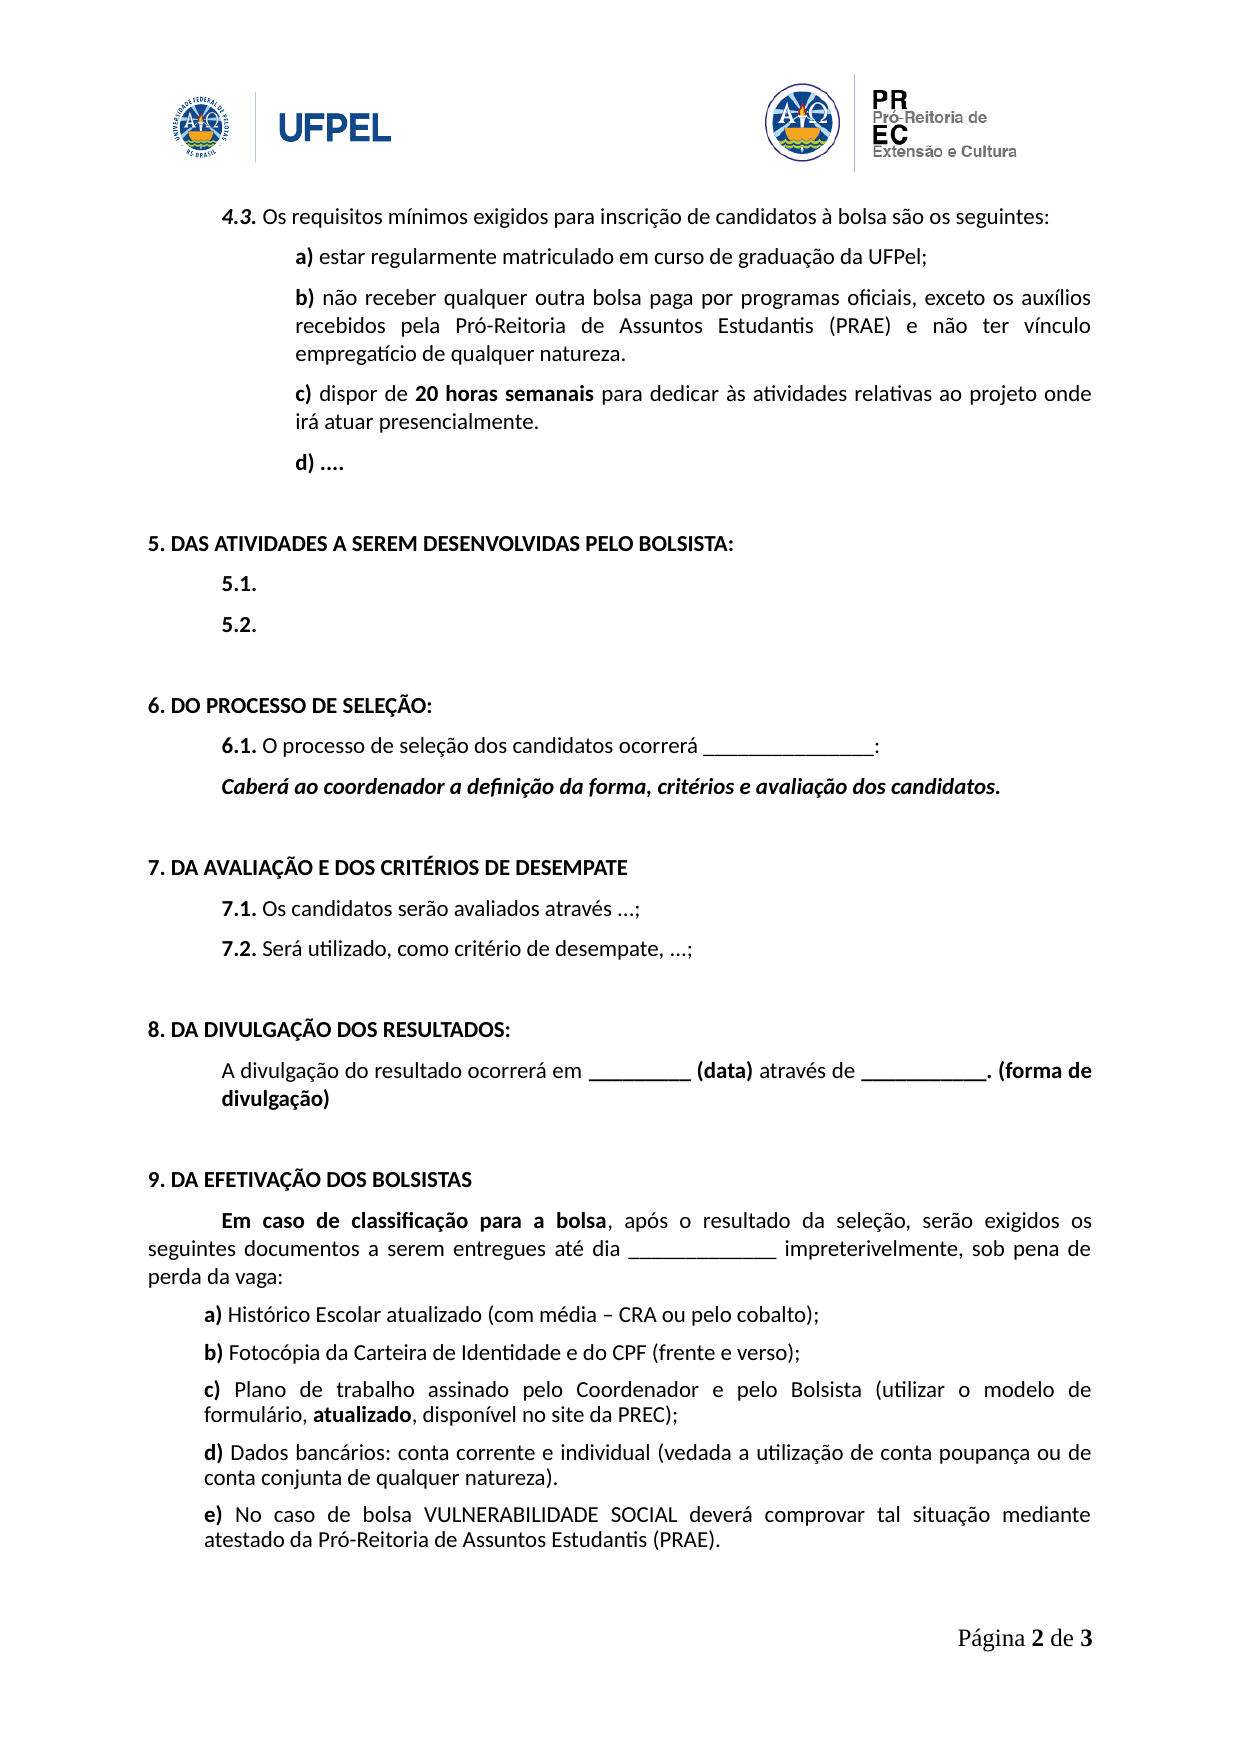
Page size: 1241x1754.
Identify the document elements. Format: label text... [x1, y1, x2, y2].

text 7.2. Será utilizado, como critério de desempate, ...; [148, 934, 1092, 962]
text a) estar regularmente matriculado em curso de graduação da UFPel; [278, 242, 1092, 270]
text 9. DA EFETIVAÇÃO DOS BOLSISTAS [148, 1166, 1092, 1193]
text 5. DAS ATIVIDADES A SEREM DESENVOLVIDAS PELO BOLSISTA: [148, 529, 1092, 557]
text d) .... [295, 448, 1092, 476]
text A divulgação do resultado ocorrerá em _________ (data) através de ___________. (forma de divulgação) [221, 1056, 1092, 1112]
text 7.1. Os candidatos serão avaliados através ...; [148, 894, 1092, 922]
picture [147, 83, 442, 173]
picture [716, 73, 1022, 173]
text 8. DA DIVULGAÇÃO DOS RESULTADOS: [148, 1015, 1092, 1043]
text d) Dados bancários: conta corrente e individual (vedada a utilização de conta poupança ou de conta conjunta de qualquer natureza). [204, 1440, 1092, 1490]
text 6.1. O processo de seleção dos candidatos ocorrerá _______________: [148, 732, 1092, 759]
text 6. DO PROCESSO DE SELEÇÃO: [148, 691, 1092, 719]
text b) Fotocópia da Carteira de Identidade e do CPF (frente e verso); [204, 1340, 1092, 1365]
text e) No caso de bolsa VULNERABILIDADE SOCIAL deverá comprovar tal situação mediante atestado da Pró-Reitoria de Assuntos Estudantis (PRAE). [204, 1503, 1092, 1553]
text Caberá ao coordenador a definição da forma, critérios e avaliação dos candidatos. [221, 772, 1092, 800]
text a) Histórico Escolar atualizado (com média – CRA ou pelo cobalto); [204, 1303, 1092, 1328]
text Em caso de classificação para a bolsa, após o resultado da seleção, serão exigidos os seguintes documentos a serem entregues até dia _____________ impreterivelmente, sob pena de perda da vaga: [148, 1206, 1092, 1290]
text c) Plano de trabalho assinado pelo Coordenador e pelo Bolsista (utilizar o modelo de formulário, atualizado, disponível no site da PREC); [204, 1378, 1092, 1428]
text 7. DA AVALIAÇÃO E DOS CRITÉRIOS DE DESEMPATE [148, 853, 1092, 881]
text 4.3. Os requisitos mínimos exigidos para inscrição de candidatos à bolsa são os seguintes: [148, 202, 1092, 230]
text c) dispor de 20 horas semanais para dedicar às atividades relativas ao projeto onde irá atuar presencialmente. [295, 379, 1092, 435]
text 5.1. [148, 569, 1092, 597]
text 5.2. [148, 610, 1092, 638]
text b) não receber qualquer outra bolsa paga por programas oficiais, exceto os auxílios recebidos pela Pró-Reitoria de Assuntos Estudantis (PRAE) e não ter vínculo empregatício de qualquer natureza. [295, 283, 1092, 367]
